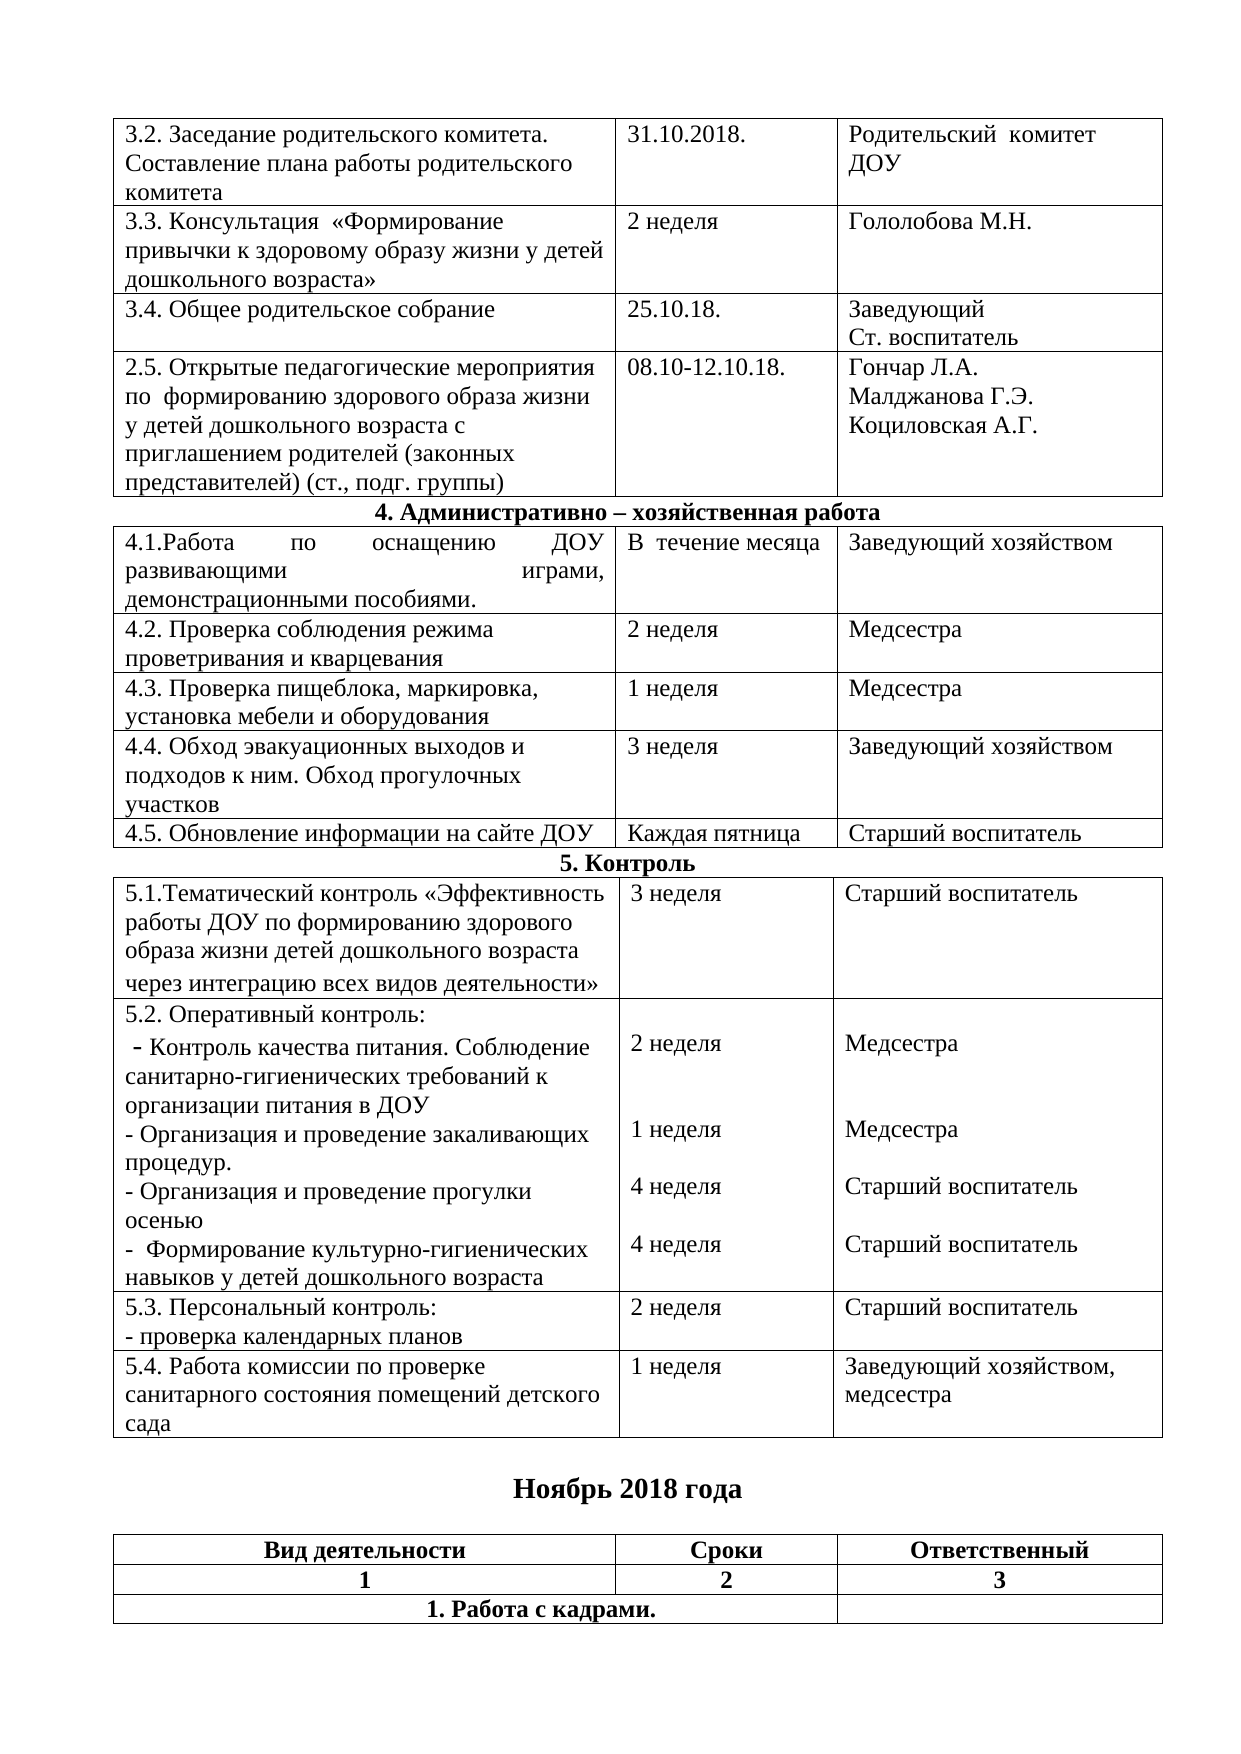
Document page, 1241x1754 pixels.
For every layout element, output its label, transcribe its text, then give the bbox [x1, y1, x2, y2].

table_cell 3 [838, 1565, 1162, 1593]
table_cell Старший воспитатель [838, 819, 1162, 847]
table_cell 25.10.18. [616, 294, 837, 351]
table_cell Заведующий хозяйством [838, 731, 1162, 817]
table_cell Гололобова М.Н. [838, 206, 1162, 293]
table_cell Медсестра [838, 614, 1162, 672]
table_cell Заведующий Ст. воспитатель [838, 294, 1162, 351]
table_header Сроки [616, 1535, 837, 1564]
table_header В течение месяца [616, 527, 837, 613]
table_header Старший воспитатель [834, 878, 1162, 998]
table_cell 08.10-12.10.18. [616, 352, 837, 496]
table_cell 3.2. Заседание родительского комитета. Составление плана работы родительского комитета [114, 119, 615, 205]
table_cell 3 неделя [616, 731, 837, 817]
table_cell 4.3. Проверка пищеблока, маркировка, установка мебели и оборудования [114, 673, 615, 730]
table_header 4.1.Работа по оснащению ДОУ развивающими играми, демонстрационными пособиями. [114, 527, 615, 613]
table_header 3 неделя [620, 878, 833, 998]
table_cell 4.4. Обход эвакуационных выходов и подходов к ним. Обход прогулочных участков [114, 731, 615, 817]
text 5. Контроль [103, 848, 1152, 877]
table_cell 31.10.2018. [616, 119, 837, 205]
table_cell 2 неделя 1 неделя 4 неделя 4 неделя [620, 999, 833, 1291]
table_cell 2 неделя [616, 206, 837, 293]
table_cell 1 неделя [620, 1351, 833, 1437]
table_cell 1 [114, 1565, 615, 1593]
text 4. Административно – хозяйственная работа [103, 497, 1152, 526]
table_cell Старший воспитатель [834, 1292, 1162, 1350]
table_header Заведующий хозяйством [838, 527, 1162, 613]
table_header Вид деятельности [114, 1535, 615, 1564]
table_cell 3.3. Консультация «Формирование привычки к здоровому образу жизни у детей дошкольного возраста» [114, 206, 615, 293]
table_header 5.1.Тематический контроль «Эффективность работы ДОУ по формированию здорового образа жизни детей дошкольного возраста через интеграцию всех видов деятельности» [114, 878, 619, 998]
table_cell Гончар Л.А. Малджанова Г.Э. Коциловская А.Г. [838, 352, 1162, 496]
table_cell 3.4. Общее родительское собрание [114, 294, 615, 351]
table_cell 1. Работа с кадрами. [114, 1595, 837, 1623]
table_cell 5.3. Персональный контроль: - проверка календарных планов [114, 1292, 619, 1350]
table_cell 2 [616, 1565, 837, 1593]
table_cell Каждая пятница [616, 819, 837, 847]
table_cell [838, 1595, 1162, 1623]
table_cell Родительский комитет ДОУ [838, 119, 1162, 205]
table_cell 1 неделя [616, 673, 837, 730]
table_cell 5.4. Работа комиссии по проверке санитарного состояния помещений детского сада [114, 1351, 619, 1437]
text Ноябрь 2018 года [103, 1472, 1152, 1505]
table_header Ответственный [838, 1535, 1162, 1564]
table_cell 2 неделя [620, 1292, 833, 1350]
table_cell Медсестра [838, 673, 1162, 730]
table_cell 4.2. Проверка соблюдения режима проветривания и кварцевания [114, 614, 615, 672]
table_cell Медсестра Медсестра Старший воспитатель Старший воспитатель [834, 999, 1162, 1291]
table_cell 4.5. Обновление информации на сайте ДОУ [114, 819, 615, 847]
table_cell 5.2. Оперативный контроль: - Контроль качества питания. Соблюдение санитарно-гигиенических требований к организации питания в ДОУ - Организация и проведение закаливающих процедур. - Организация и проведение прогулки осенью - Формирование культурно-гигиенических навыков у детей дошкольного возраста [114, 999, 619, 1291]
table_cell Заведующий хозяйством, медсестра [834, 1351, 1162, 1437]
table_cell 2 неделя [616, 614, 837, 672]
table_cell 2.5. Открытые педагогические мероприятия по формированию здорового образа жизни у детей дошкольного возраста с приглашением родителей (законных представителей) (ст., подг. группы) [114, 352, 615, 496]
